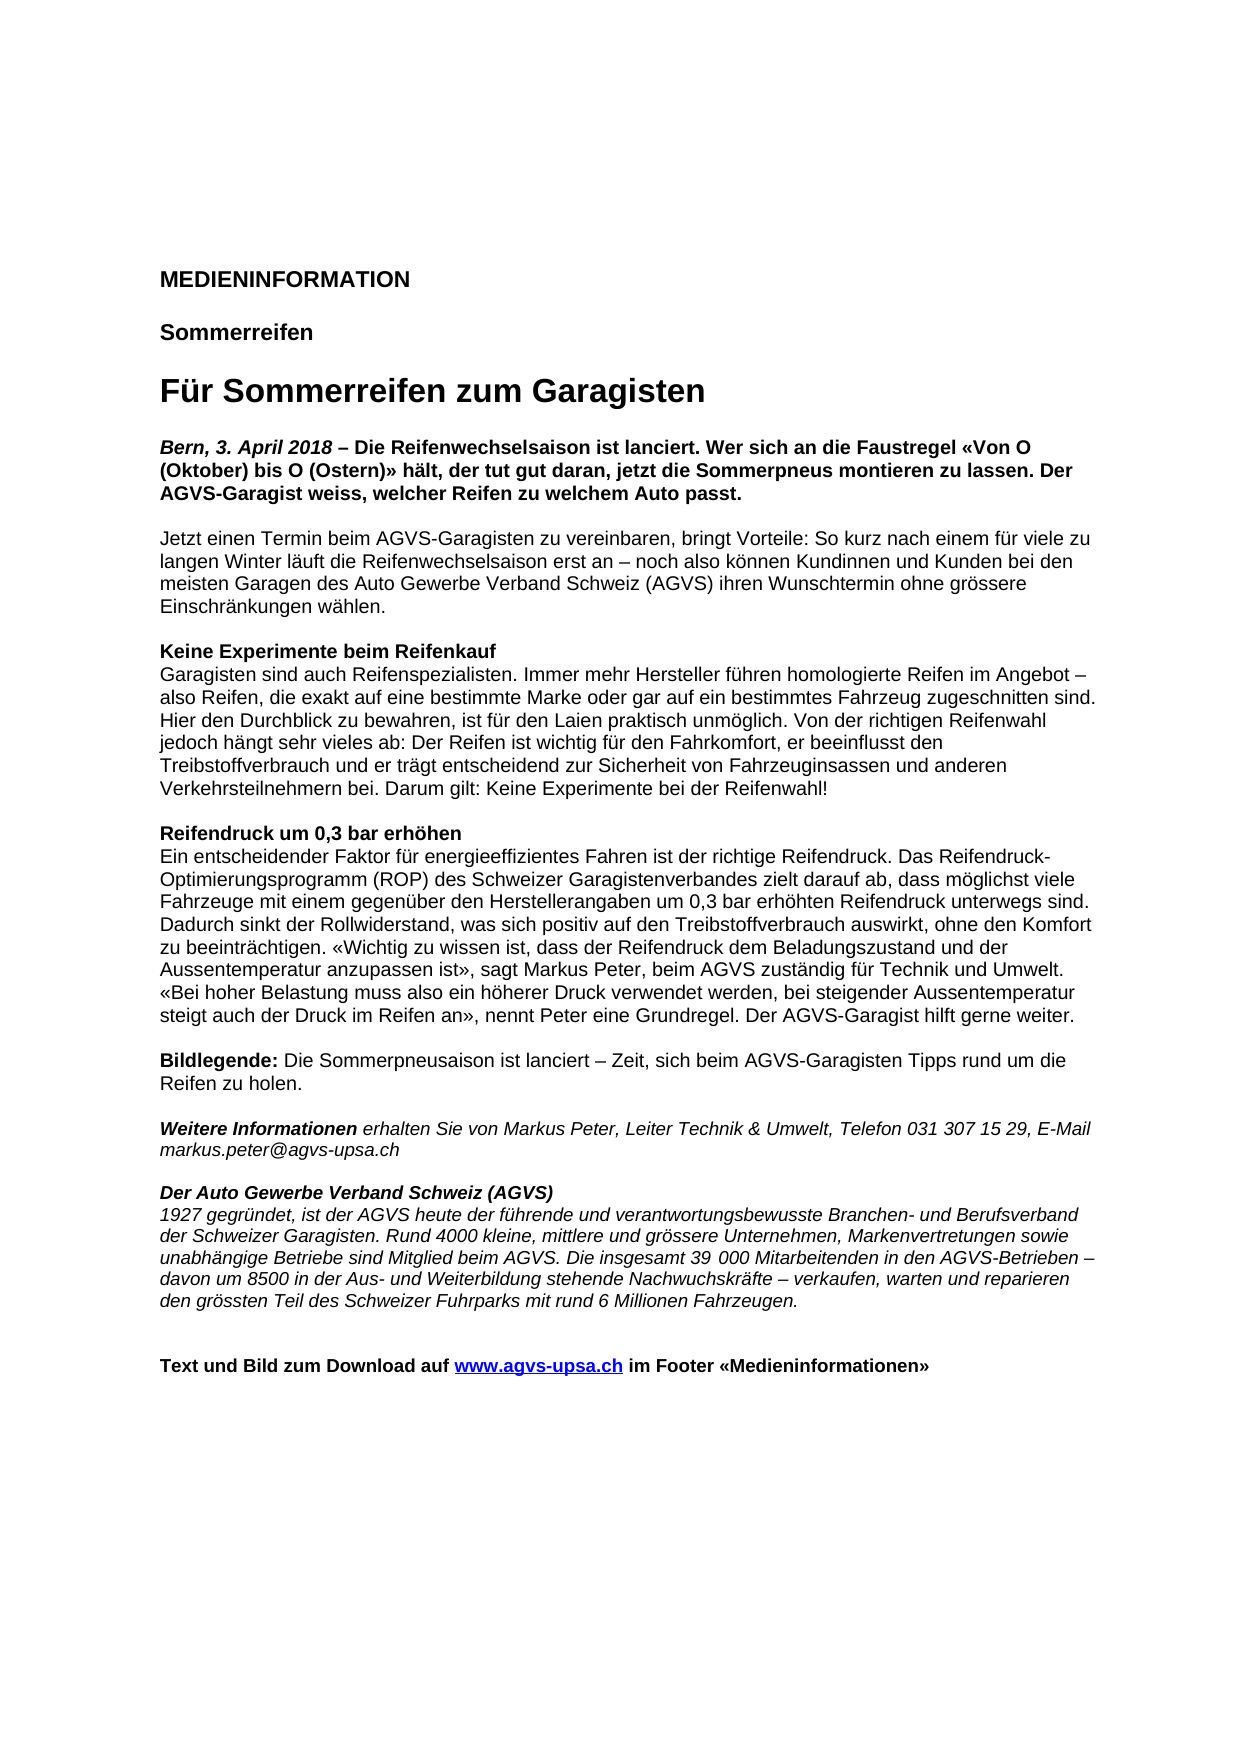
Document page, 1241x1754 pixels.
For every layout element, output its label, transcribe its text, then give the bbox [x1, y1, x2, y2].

text Bern, 3. April 2018 – Die Reifenwechselsaison ist lanciert. Wer sich an die Faustregel «Von O (Oktober) bis O (Ostern)» hält, der tut gut daran, jetzt die Sommerpneus montieren zu lassen. Der AGVS-Garagist weiss, welcher Reifen zu welchem Auto passt. [159, 436, 1104, 504]
text Reifendruck um 0,3 bar erhöhen [159, 822, 1104, 845]
text Garagisten sind auch Reifenspezialisten. Immer mehr Hersteller führen homologierte Reifen im Angebot – also Reifen, die exakt auf eine bestimmte Marke oder gar auf ein bestimmtes Fahrzeug zugeschnitten sind. Hier den Durchblick zu bewahren, ist für den Laien praktisch unmöglich. Von der richtigen Reifenwahl jedoch hängt sehr vieles ab: Der Reifen ist wichtig für den Fahrkomfort, er beeinflusst den Treibstoffverbrauch und er trägt entscheidend zur Sicherheit von Fahrzeuginsassen und anderen Verkehrsteilnehmern bei. Darum gilt: Keine Experimente bei der Reifenwahl! [159, 663, 1104, 799]
text Ein entscheidender Faktor für energieeffizientes Fahren ist der richtige Reifendruck. Das Reifendruck-Optimierungsprogramm (ROP) des Schweizer Garagistenverbandes zielt darauf ab, dass möglichst viele Fahrzeuge mit einem gegenüber den Herstellerangaben um 0,3 bar erhöhten Reifendruck unterwegs sind. Dadurch sinkt der Rollwiderstand, was sich positiv auf den Treibstoffverbrauch auswirkt, ohne den Komfort zu beeinträchtigen. «Wichtig zu wissen ist, dass der Reifendruck dem Beladungszustand und der Aussentemperatur anzupassen ist», sagt Markus Peter, beim AGVS zuständig für Technik und Umwelt. «Bei hoher Belastung muss also ein höherer Druck verwendet werden, bei steigender Aussentemperatur steigt auch der Druck im Reifen an», nennt Peter eine Grundregel. Der AGVS-Garagist hilft gerne weiter. [159, 845, 1104, 1026]
text Der Auto Gewerbe Verband Schweiz (AGVS) [159, 1182, 1104, 1203]
text Bildlegende: Die Sommerpneusaison ist lanciert – Zeit, sich beim AGVS-Garagisten Tipps rund um die Reifen zu holen. [159, 1049, 1104, 1094]
text Jetzt einen Termin beim AGVS-Garagisten zu vereinbaren, bringt Vorteile: So kurz nach einem für viele zu langen Winter läuft die Reifenwechselsaison erst an – noch also können Kundinnen und Kunden bei den meisten Garagen des Auto Gewerbe Verband Schweiz (AGVS) ihren Wunschtermin ohne grössere Einschränkungen wählen. [159, 527, 1104, 618]
text MEDIENINFORMATION [159, 266, 1104, 292]
text Für Sommerreifen zum Garagisten [159, 371, 1104, 410]
text Weitere Informationen erhalten Sie von Markus Peter, Leiter Technik & Umwelt, Telefon 031 307 15 29, E-Mail markus.peter@agvs-upsa.ch [159, 1117, 1104, 1160]
text 1927 gegründet, ist der AGVS heute der führende und verantwortungsbewusste Branchen- und Berufsverband der Schweizer Garagisten. Rund 4000 kleine, mittlere und grössere Unternehmen, Markenvertretungen sowie unabhängige Betriebe sind Mitglied beim AGVS. Die insgesamt 39 000 Mitarbeitenden in den AGVS-Betrieben – davon um 8500 in der Aus- und Weiterbildung stehende Nachwuchskräfte – verkaufen, warten und reparieren den grössten Teil des Schweizer Fuhrparks mit rund 6 Millionen Fahrzeugen. [159, 1203, 1104, 1311]
text Sommerreifen [159, 318, 1104, 345]
text Text und Bild zum Download auf www.agvs-upsa.ch im Footer «Medieninformationen» [159, 1354, 1104, 1376]
text Keine Experimente beim Reifenkauf [159, 640, 1104, 663]
